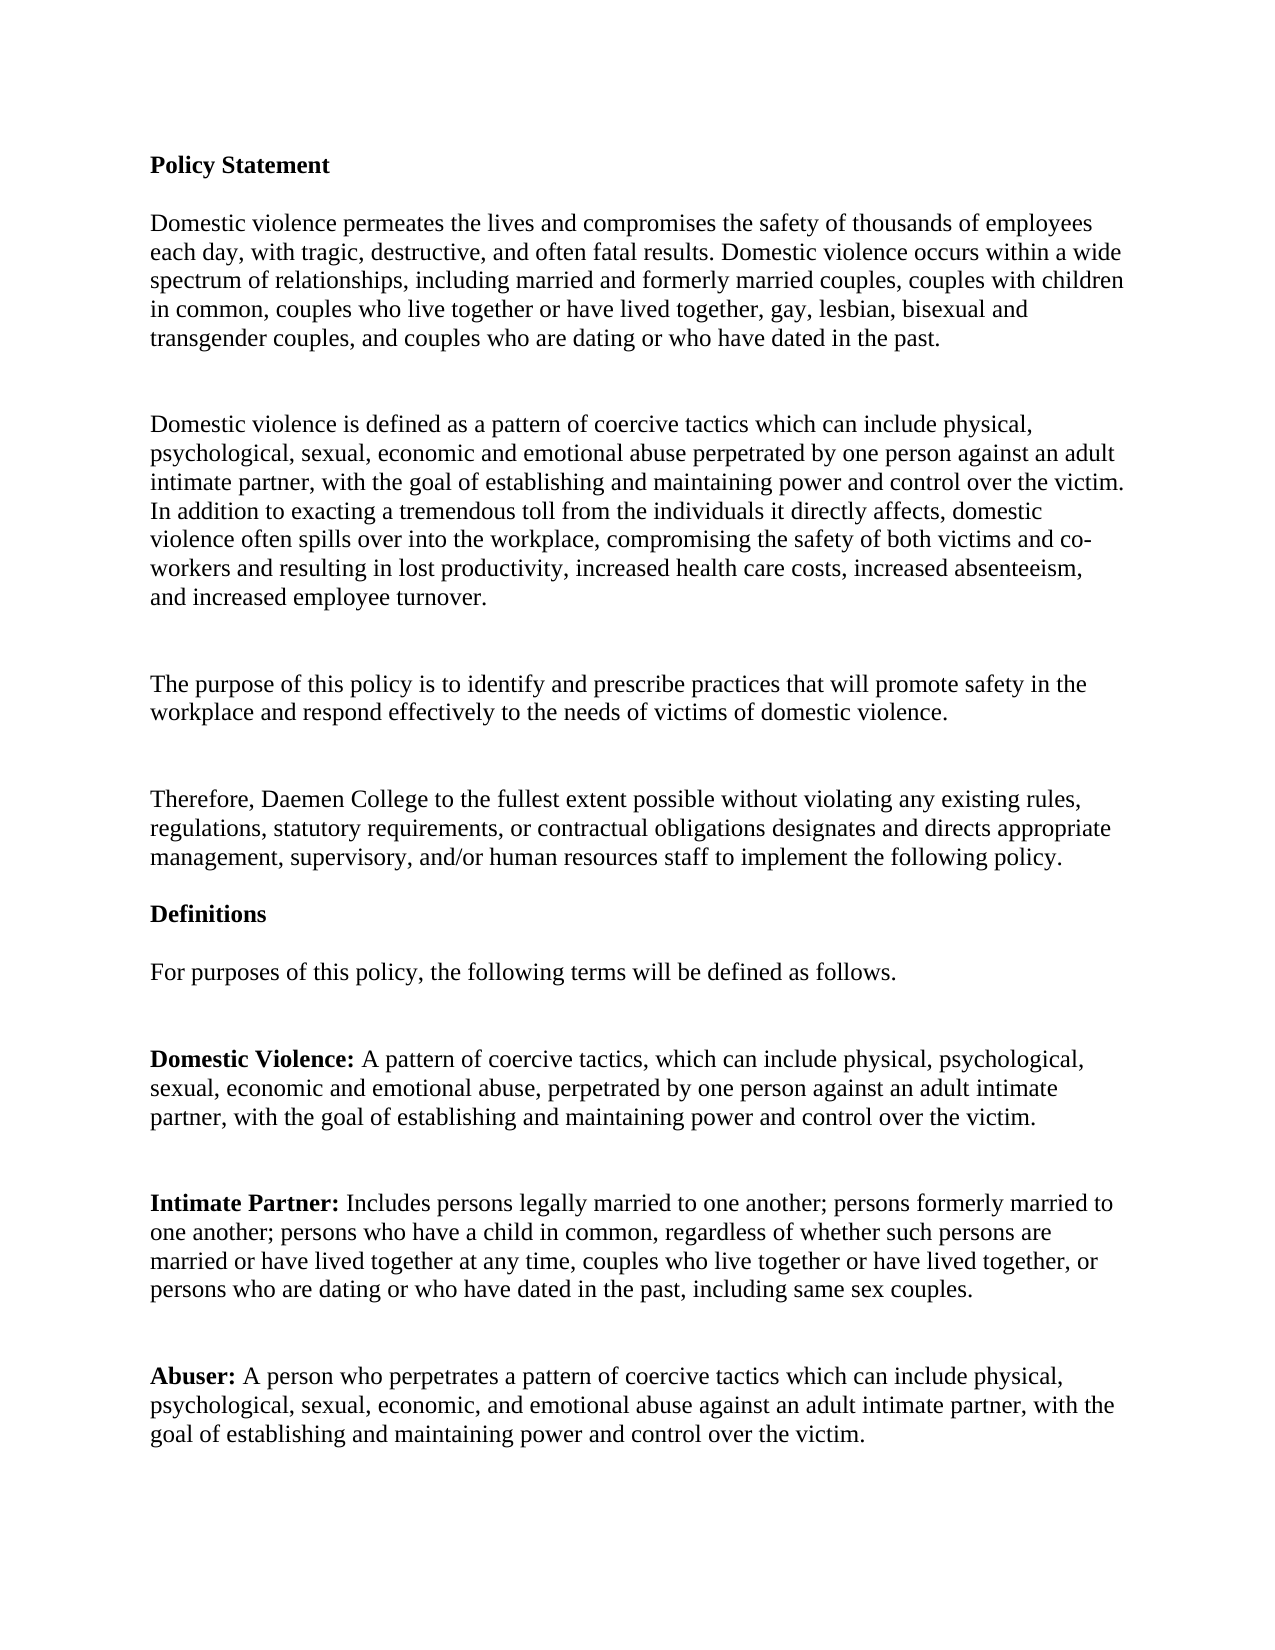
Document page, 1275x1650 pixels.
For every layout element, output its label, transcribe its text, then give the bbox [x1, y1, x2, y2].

text Intimate Partner: Includes persons legally married to one another; persons formerly married to one another; persons who have a child in common, regardless of whether such persons are married or have lived together at any time, couples who live together or have lived together, or persons who are dating or who have dated in the past, including same sex couples. [150, 1159, 1125, 1303]
text Domestic violence is defined as a pattern of coercive tactics which can include physical, psychological, sexual, economic and emotional abuse perpetrated by one person against an adult intimate partner, with the goal of establishing and maintaining power and control over the victim. In addition to exacting a tremendous toll from the individuals it directly affects, domestic violence often spills over into the workplace, compromising the safety of both victims and co-workers and resulting in lost productivity, increased health care costs, increased absenteeism, and increased employee turnover. [150, 381, 1125, 611]
text Policy Statement [150, 150, 1125, 179]
text Abuser: A person who perpetrates a pattern of coercive tactics which can include physical, psychological, sexual, economic, and emotional abuse against an adult intimate partner, with the goal of establishing and maintaining power and control over the victim. [150, 1332, 1125, 1447]
text The purpose of this policy is to identify and prescribe practices that will promote safety in the workplace and respond effectively to the needs of victims of domestic violence. [150, 640, 1125, 726]
text Domestic violence permeates the lives and compromises the safety of thousands of employees each day, with tragic, destructive, and often fatal results. Domestic violence occurs within a wide spectrum of relationships, including married and formerly married couples, couples with children in common, couples who live together or have lived together, gay, lesbian, bisexual and transgender couples, and couples who are dating or who have dated in the past. [150, 208, 1125, 352]
text Domestic Violence: A pattern of coercive tactics, which can include physical, psychological, sexual, economic and emotional abuse, perpetrated by one person against an adult intimate partner, with the goal of establishing and maintaining power and control over the victim. [150, 1015, 1125, 1130]
text Therefore, Daemen College to the fullest extent possible without violating any existing rules, regulations, statutory requirements, or contractual obligations designates and directs appropriate management, supervisory, and/or human resources staff to implement the following policy. [150, 755, 1125, 870]
text For purposes of this policy, the following terms will be defined as follows. [150, 957, 1125, 986]
text Definitions [150, 899, 1125, 928]
